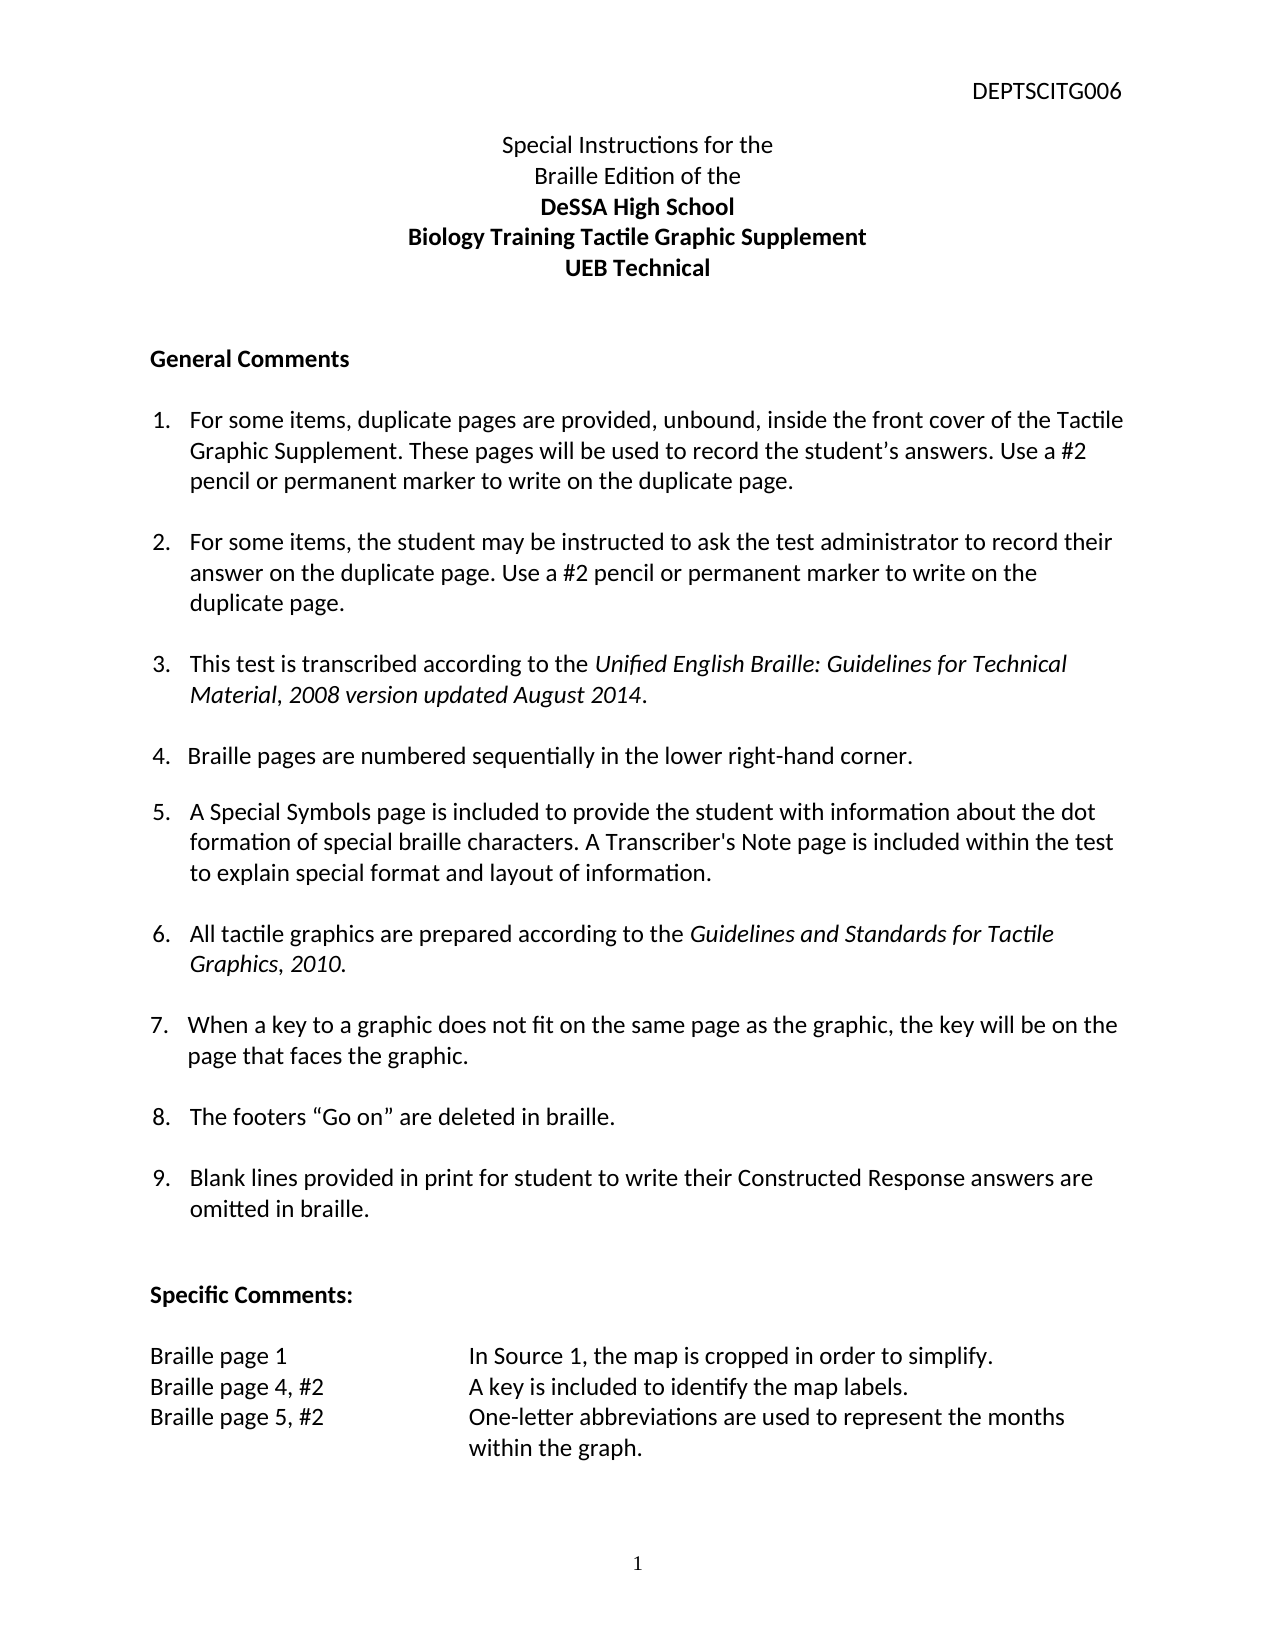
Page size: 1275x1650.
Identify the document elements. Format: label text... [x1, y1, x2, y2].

text Braille page 5, #2 One-letter abbreviations are used to represent the months within the graph. [150, 1401, 1125, 1462]
text Specific Comments: [150, 1279, 1125, 1310]
subtitle DeSSA High School [150, 191, 1125, 221]
list All tactile graphics are prepared according to the Guidelines and Standards for Tactile Graphics, 2010. [152, 918, 1125, 979]
list For some items, the student may be instructed to ask the test administrator to record their answer on the duplicate page. Use a #2 pencil or permanent marker to write on the duplicate page. [152, 526, 1125, 618]
list For some items, duplicate pages are provided, unbound, inside the front cover of the Tactile Graphic Supplement. These pages will be used to record the student’s answers. Use a #2 pencil or permanent marker to write on the duplicate page. [152, 404, 1125, 496]
text Braille page 4, #2 A key is included to identify the map labels. [150, 1371, 1125, 1401]
subtitle Biology Training Tactile Graphic Supplement [150, 221, 1125, 252]
text Braille Edition of the [150, 160, 1125, 191]
list Blank lines provided in print for student to write their Constructed Response answers are omitted in braille. [152, 1162, 1125, 1223]
list This test is transcribed according to the Unified English Braille: Guidelines for Technical Material, 2008 version updated August 2014. [152, 648, 1125, 709]
list When a key to a graphic does not fit on the same page as the graphic, the key will be on the page that faces the graphic. [150, 1009, 1125, 1071]
subtitle UEB Technical [150, 252, 1125, 282]
list Braille pages are numbered sequentially in the lower right-hand corner. [152, 740, 1125, 771]
text Braille page 1 In Source 1, the map is cropped in order to simplify. [150, 1340, 1125, 1371]
list A Special Symbols page is included to provide the student with information about the dot formation of special braille characters. A Transcriber's Note page is included within the test to explain special format and layout of information. [152, 796, 1125, 887]
text General Comments [150, 343, 1125, 374]
subtitle Special Instructions for the [150, 129, 1125, 160]
list The footers “Go on” are deleted in braille. [152, 1101, 1125, 1132]
